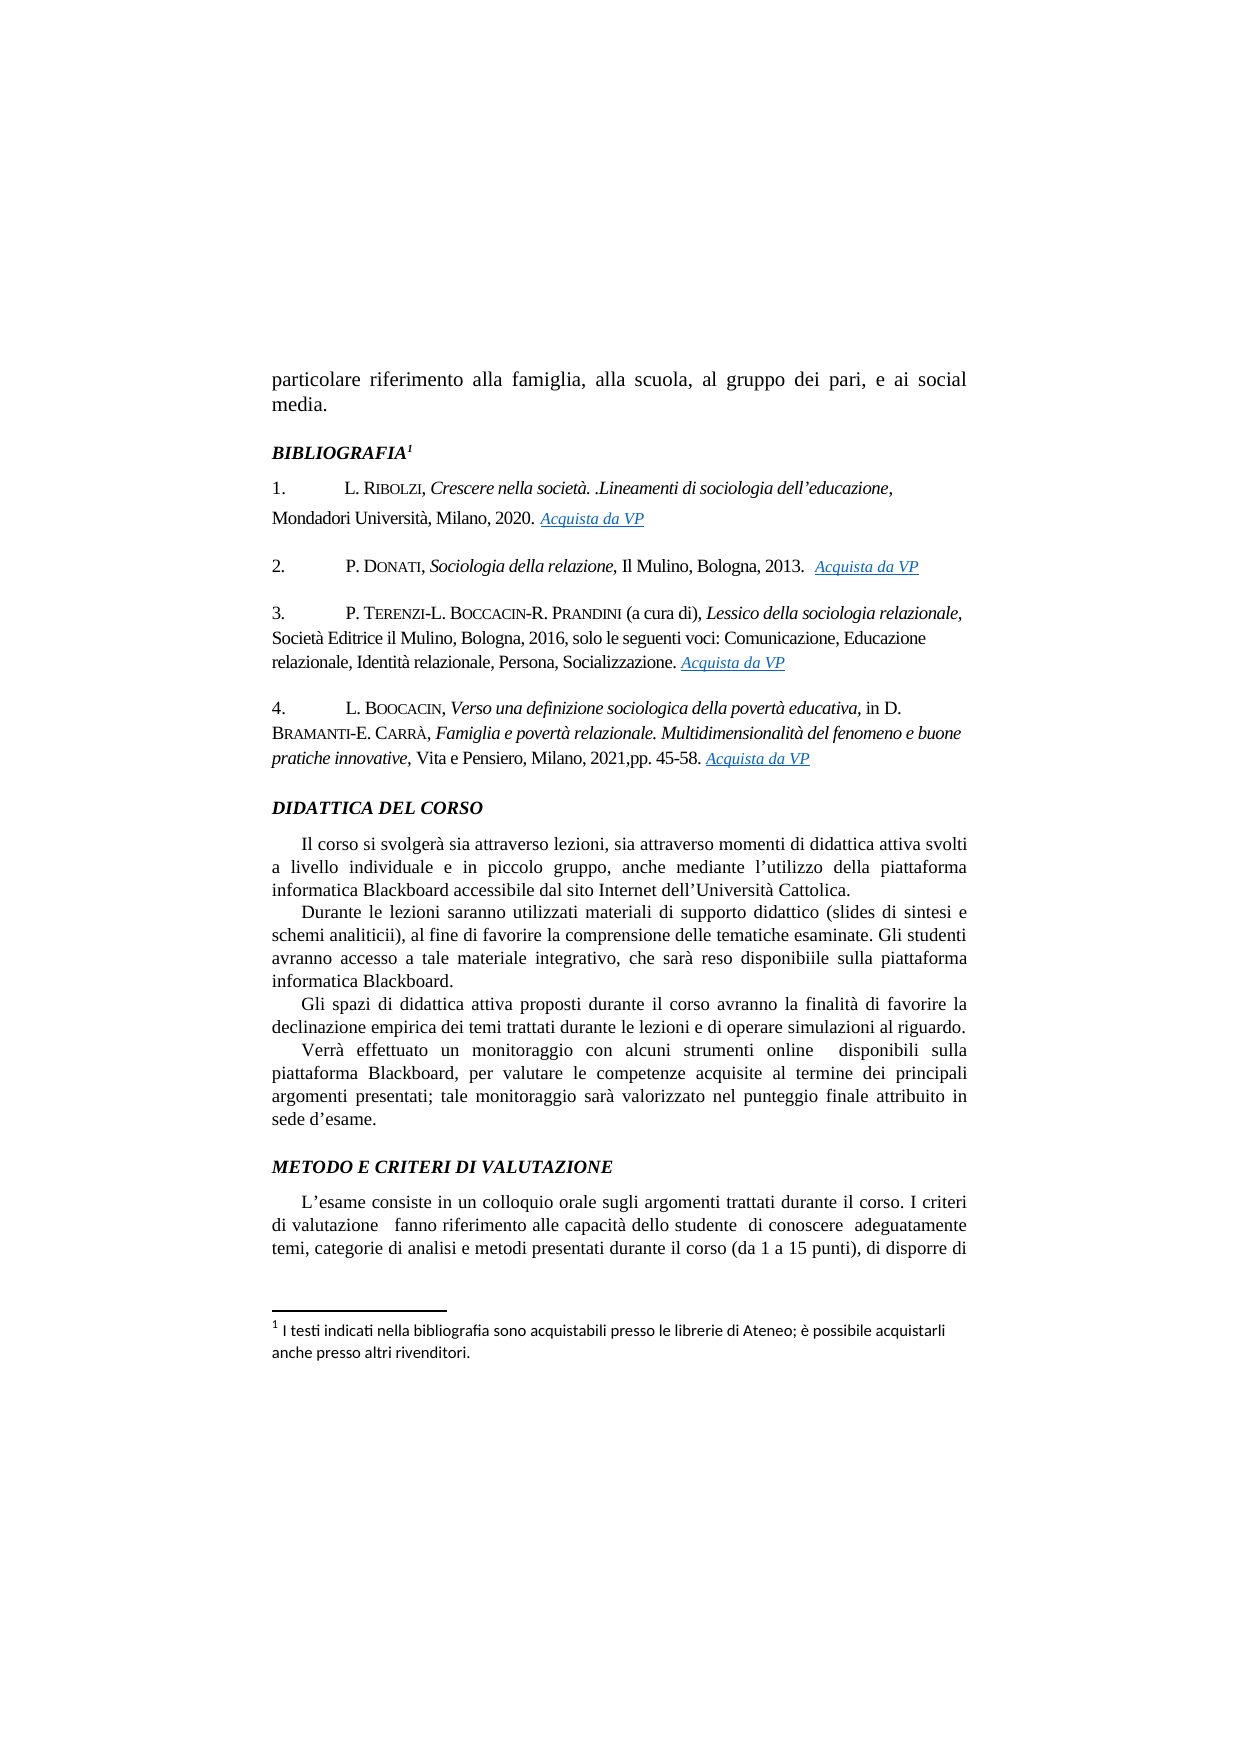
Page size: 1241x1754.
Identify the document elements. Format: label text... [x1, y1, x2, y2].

text BIBLIOGRAFIA [272, 441, 968, 464]
text 1. L. Ribolzi, Crescere nella società. .Lineamenti di sociologia dell’educazione, Mondadori Università, Milano, 2020. Acquista da VP [272, 477, 968, 530]
text 2. P. Donati, Sociologia della relazione, Il Mulino, Bologna, 2013. Acquista da VP [272, 555, 968, 577]
text Durante le lezioni saranno utilizzati materiali di supporto didattico (slides di sintesi e schemi analiticii), al fine di favorire la comprensione delle tematiche esaminate. Gli studenti avranno accesso a tale materiale integrativo, che sarà reso disponibiile sulla piattaforma informatica Blackboard. [272, 901, 968, 992]
text DIDATTICA DEL CORSO [272, 796, 968, 819]
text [272, 366, 968, 416]
text 4. L. Boocacin, Verso una definizione sociologica della povertà educativa, in D. Bramanti-E. Carrà, Famiglia e povertà relazionale. Multidimensionalità del fenomeno e buone pratiche innovative, Vita e Pensiero, Milano, 2021,pp. 45-58. Acquista da VP [272, 697, 968, 768]
text 3. P. Terenzi-L. Boccacin-R. Prandini (a cura di), Lessico della sociologia relazionale, Società Editrice il Mulino, Bologna, 2016, solo le seguenti voci: Comunicazione, Educazione relazionale, Identità relazionale, Persona, Socializzazione. Acquista da VP [272, 602, 968, 673]
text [272, 1190, 968, 1259]
text Il corso si svolgerà sia attraverso lezioni, sia attraverso momenti di didattica attiva svolti a livello individuale e in piccolo gruppo, anche mediante l’utilizzo della piattaforma informatica Blackboard accessibile dal sito Internet dell’Università Cattolica. [272, 832, 968, 901]
text Gli spazi di didattica attiva proposti durante il corso avranno la finalità di favorire la declinazione empirica dei temi trattati durante le lezioni e di operare simulazioni al riguardo. [272, 992, 968, 1038]
text Verrà effettuato un monitoraggio con alcuni strumenti online disponibili sulla piattaforma Blackboard, per valutare le competenze acquisite al termine dei principali argomenti presentati; tale monitoraggio sarà valorizzato nel punteggio finale attribuito in sede d’esame. [272, 1038, 968, 1130]
text METODO E CRITERI DI VALUTAZIONE [272, 1155, 968, 1178]
